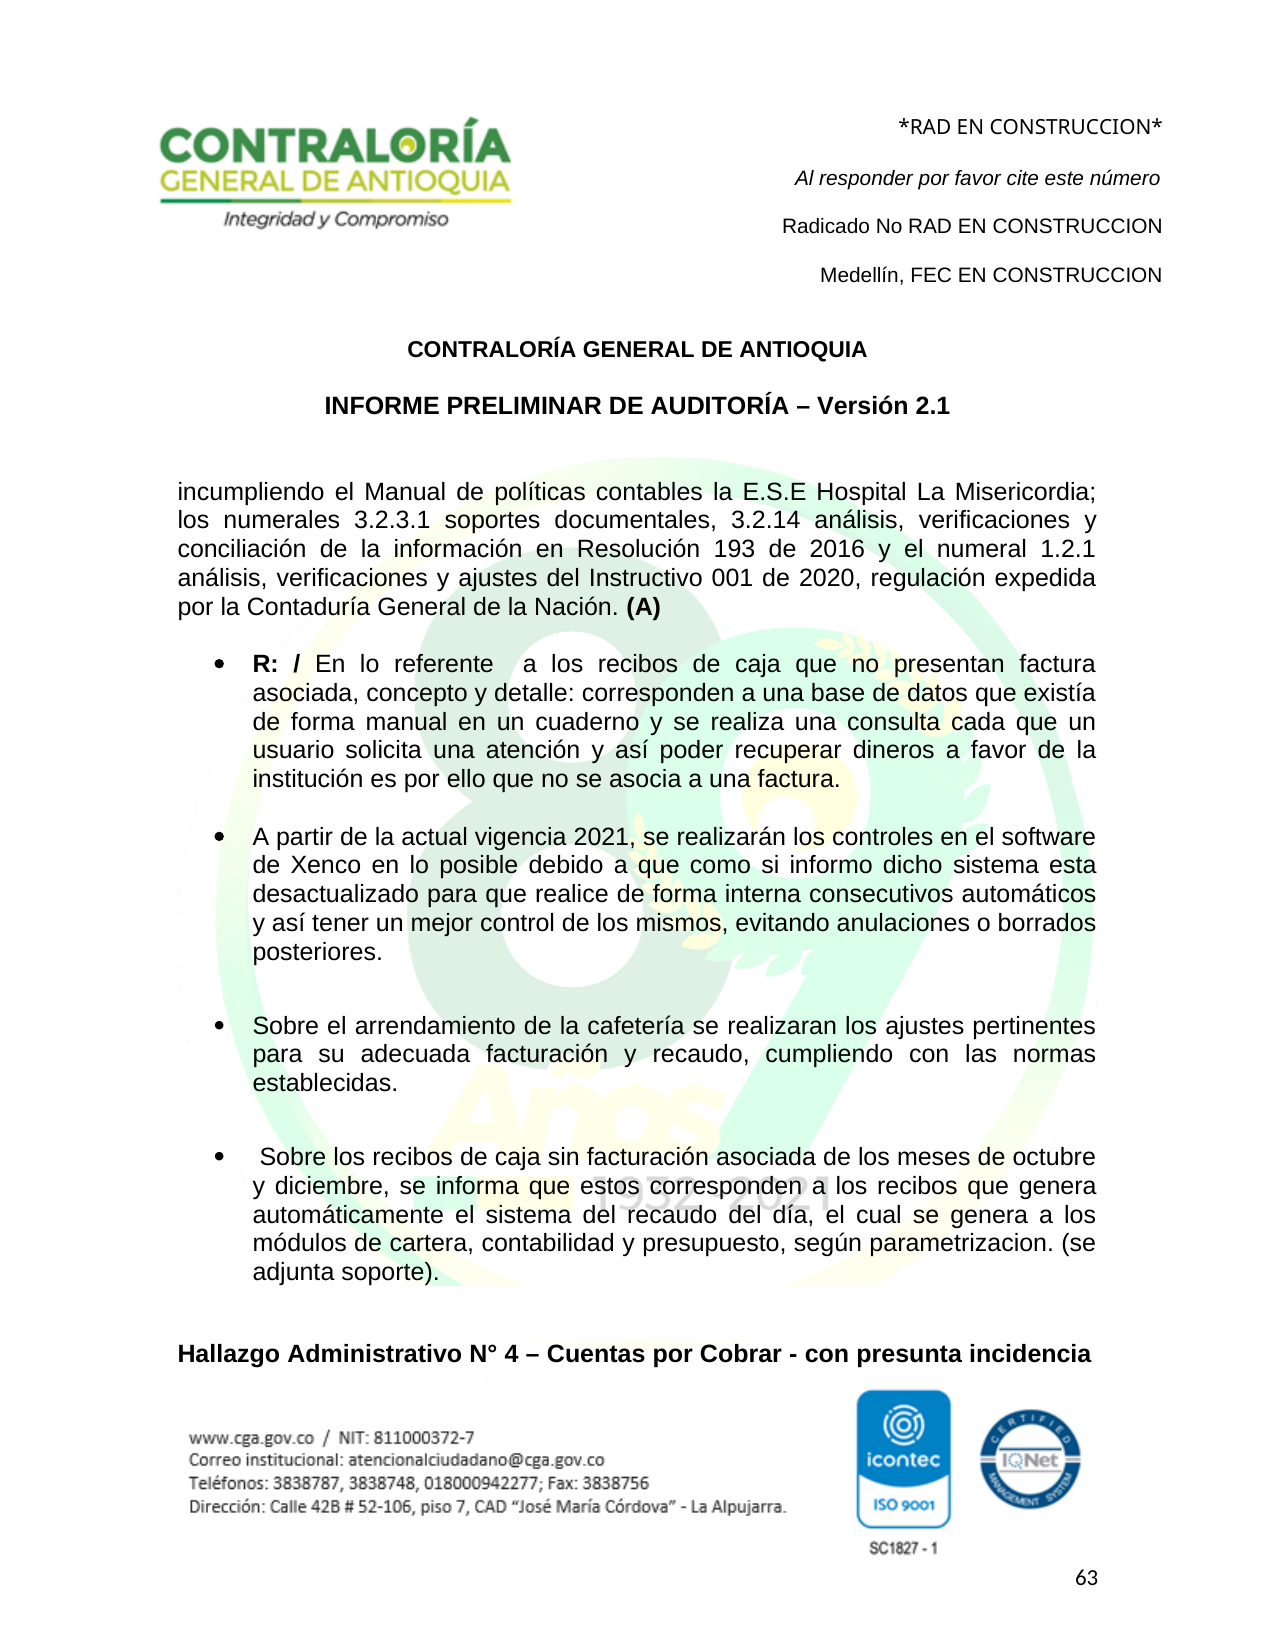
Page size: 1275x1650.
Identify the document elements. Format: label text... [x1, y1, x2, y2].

list R: / En lo referente a los recibos de caja que no presentan factura asociada, concepto y detalle: corresponden a una base de datos que existía de forma manual en un cuaderno y se realiza una consulta cada que un usuario solicita una atención y así poder recuperar dineros a favor de la institución es por ello que no se asocia a una factura. [215, 649, 1098, 793]
picture [183, 1380, 1098, 1563]
list A partir de la actual vigencia 2021, se realizarán los controles en el software de Xenco en lo posible debido a que como si informo dicho sistema esta desactualizado para que realice de forma interna consecutivos automáticos y así tener un mejor control de los mismos, evitando anulaciones o borrados posteriores. [215, 822, 1098, 966]
list Sobre los recibos de caja sin facturación asociada de los meses de octubre y diciembre, se informa que estos corresponden a los recibos que genera automáticamente el sistema del recaudo del día, el cual se genera a los módulos de cartera, contabilidad y presupuesto, según parametrizacion. (se adjunta soporte). [215, 1142, 1098, 1286]
text Hallazgo Administrativo N° 4 – Cuentas por Cobrar - con presunta incidencia Administrativa. [177, 1339, 1093, 1367]
list Sobre el arrendamiento de la cafetería se realizaran los ajustes pertinentes para su adecuada facturación y recaudo, cumpliendo con las normas establecidas. [215, 1011, 1098, 1097]
picture [147, 112, 525, 239]
